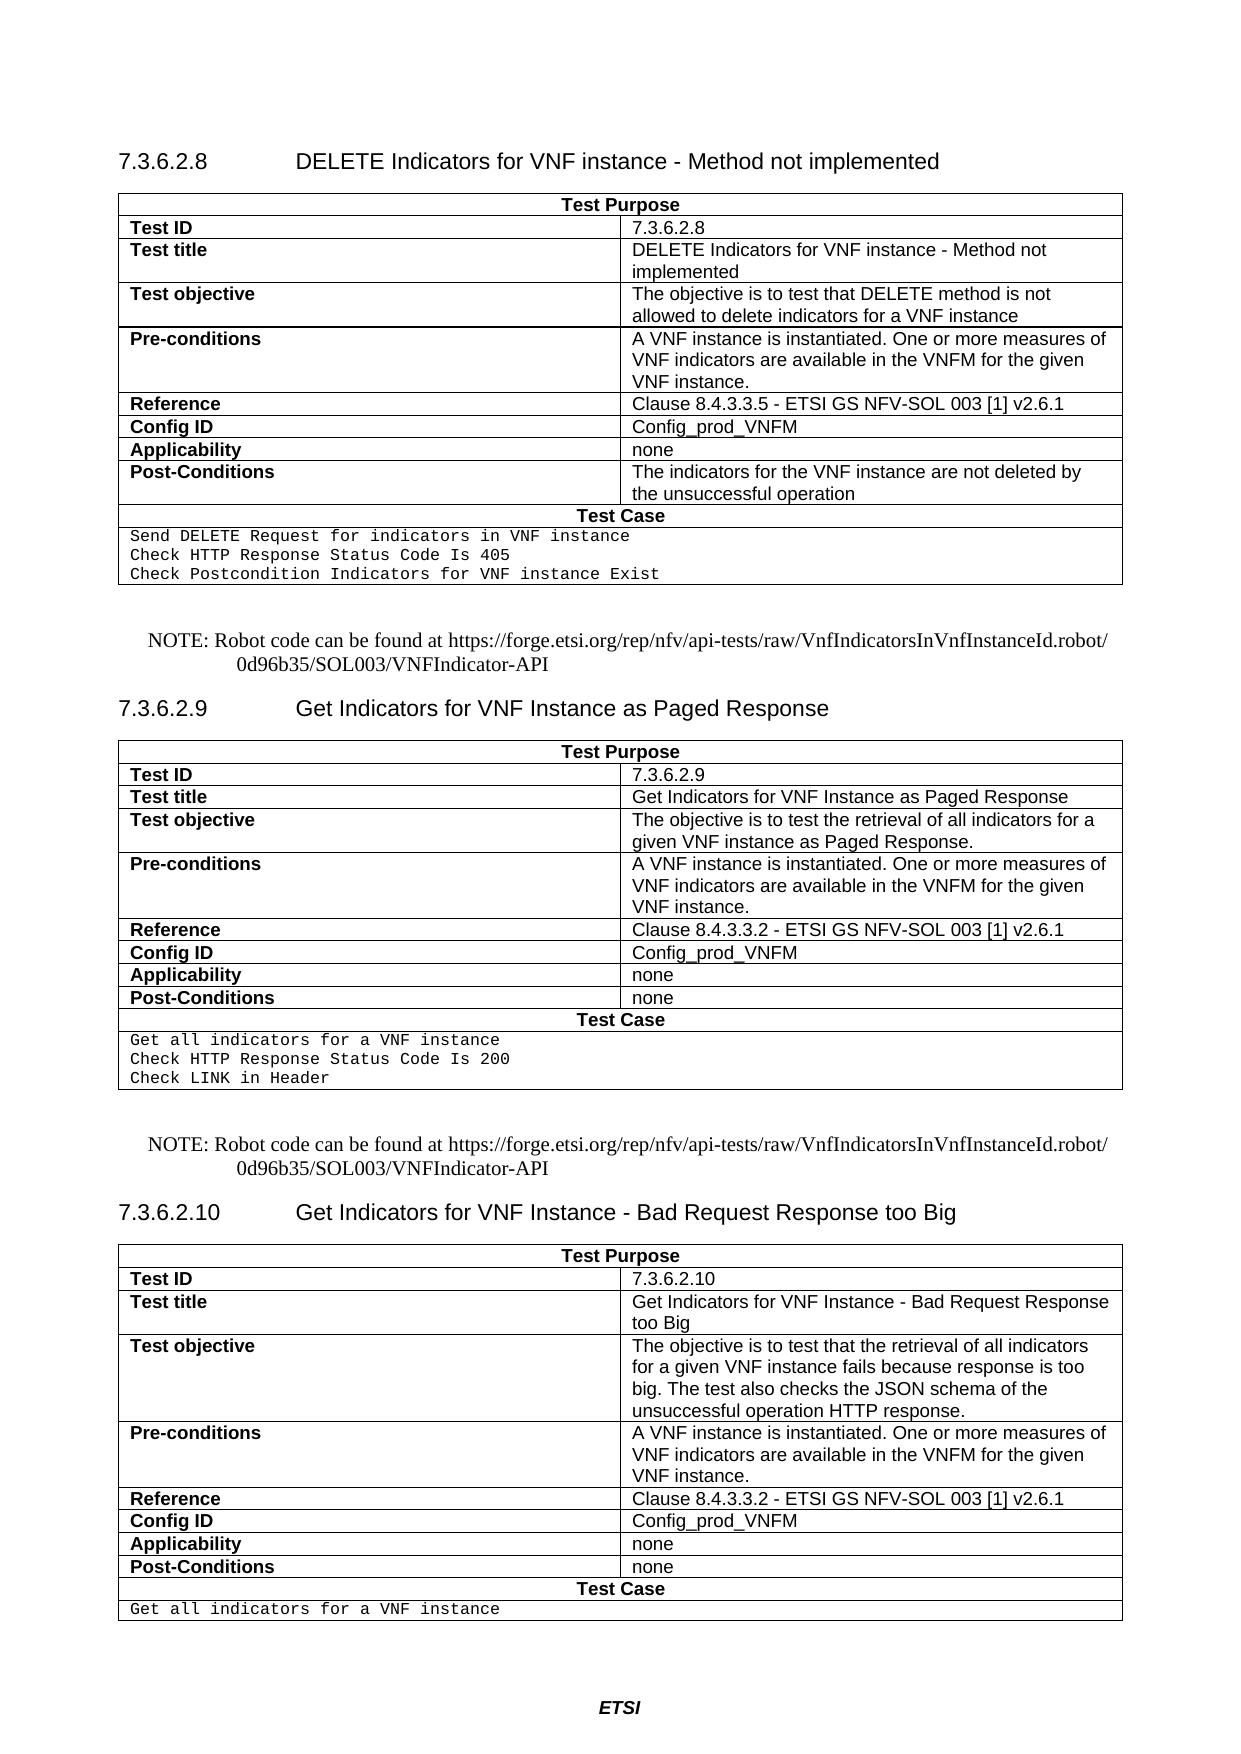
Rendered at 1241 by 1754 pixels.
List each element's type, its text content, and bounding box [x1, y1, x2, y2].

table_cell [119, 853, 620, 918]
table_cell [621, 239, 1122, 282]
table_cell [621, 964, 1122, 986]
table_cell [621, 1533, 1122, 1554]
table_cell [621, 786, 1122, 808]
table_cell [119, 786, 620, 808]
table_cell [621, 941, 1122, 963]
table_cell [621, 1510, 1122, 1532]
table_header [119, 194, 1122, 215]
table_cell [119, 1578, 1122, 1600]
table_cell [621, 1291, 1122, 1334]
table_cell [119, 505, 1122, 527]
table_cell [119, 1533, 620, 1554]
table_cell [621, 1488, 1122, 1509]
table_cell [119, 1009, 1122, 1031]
subtitle 7.3.6.2.8 DELETE Indicators for VNF instance - Method not implemented [118, 148, 1122, 174]
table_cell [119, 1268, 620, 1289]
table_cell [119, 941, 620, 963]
subtitle 7.3.6.2.10 Get Indicators for VNF Instance - Bad Request Response too Big [118, 1199, 1122, 1226]
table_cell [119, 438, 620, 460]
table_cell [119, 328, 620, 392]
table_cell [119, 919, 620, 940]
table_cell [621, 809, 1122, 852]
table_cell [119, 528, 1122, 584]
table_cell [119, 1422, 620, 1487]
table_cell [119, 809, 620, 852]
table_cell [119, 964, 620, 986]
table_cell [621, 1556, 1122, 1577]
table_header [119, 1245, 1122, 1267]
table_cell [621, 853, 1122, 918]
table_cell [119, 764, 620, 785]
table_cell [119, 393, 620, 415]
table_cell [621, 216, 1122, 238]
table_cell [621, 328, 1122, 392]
text NOTE: Robot code can be found at https://forge.etsi.org/rep/nfv/api-tests/raw/VnfIndicatorsInVnfInstanceId.robot/0d96b35/SOL003/VNFIndicator-API [148, 628, 1122, 676]
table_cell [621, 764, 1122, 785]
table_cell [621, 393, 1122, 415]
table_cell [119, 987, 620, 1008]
subtitle 7.3.6.2.9 Get Indicators for VNF Instance as Paged Response [118, 695, 1122, 721]
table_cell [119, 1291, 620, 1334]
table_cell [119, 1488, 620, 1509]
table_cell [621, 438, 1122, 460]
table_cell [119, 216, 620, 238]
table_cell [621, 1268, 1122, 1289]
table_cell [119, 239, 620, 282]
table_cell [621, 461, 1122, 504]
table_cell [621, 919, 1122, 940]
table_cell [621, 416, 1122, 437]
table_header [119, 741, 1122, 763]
text NOTE: Robot code can be found at https://forge.etsi.org/rep/nfv/api-tests/raw/VnfIndicatorsInVnfInstanceId.robot/0d96b35/SOL003/VNFIndicator-API [148, 1132, 1122, 1180]
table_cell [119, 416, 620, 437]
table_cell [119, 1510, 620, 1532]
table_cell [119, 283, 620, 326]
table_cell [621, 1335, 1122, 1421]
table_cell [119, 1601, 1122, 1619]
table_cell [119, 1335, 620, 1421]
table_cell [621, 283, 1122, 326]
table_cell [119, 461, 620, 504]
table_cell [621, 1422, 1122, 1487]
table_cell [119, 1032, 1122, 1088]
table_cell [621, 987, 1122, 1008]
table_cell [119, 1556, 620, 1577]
